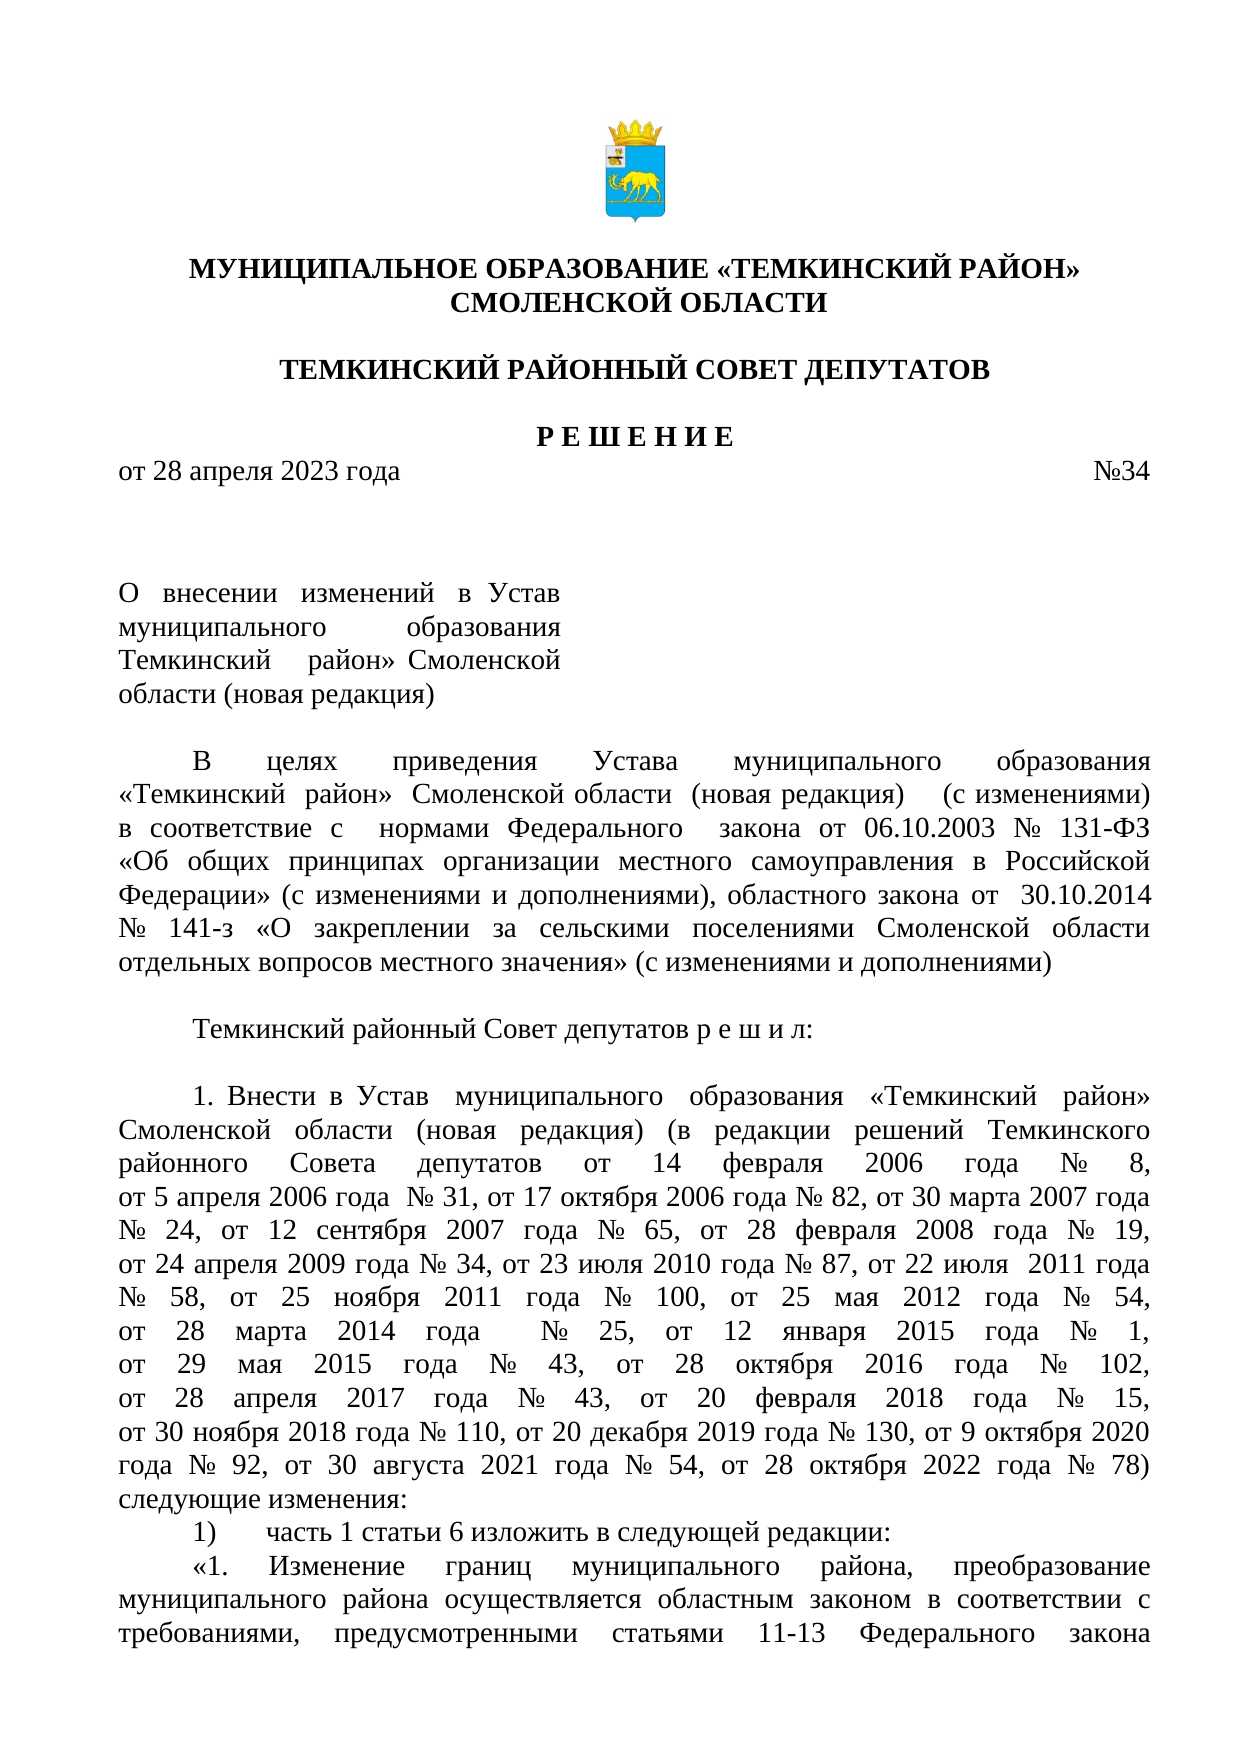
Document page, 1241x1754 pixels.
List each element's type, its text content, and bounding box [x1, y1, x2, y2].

text МУНИЦИПАЛЬНОЕ ОБРАЗОВАНИЕ «ТЕМКИНСКИЙ РАЙОН» [118, 252, 1152, 285]
text 1. Внести в Устав муниципального образования «Темкинский район» Смоленской области (новая редакция) (в редакции решений Темкинского районного Совета депутатов от 14 февраля 2006 года № 8, от 5 апреля 2006 года № 31, от 17 октября 2006 года № 82, от 30 марта 2007 года № 24, от 12 сентября 2007 года № 65, от 28 февраля 2008 года № 19, от 24 апреля 2009 года № 34, от 23 июля 2010 года № 87, от 22 июля 2011 года № 58, от 25 ноября 2011 года № 100, от 25 мая 2012 года № 54, от 28 марта 2014 года № 25, от 12 января 2015 года № 1, от 29 мая 2015 года № 43, от 28 октября 2016 года № 102, от 28 апреля 2017 года № 43, от 20 февраля 2018 года № 15, от 30 ноября 2018 года № 110, от 20 декабря 2019 года № 130, от 9 октября 2020 года № 92, от 30 августа 2021 года № 54, от 28 октября 2022 года № 78) следующие изменения: [118, 1078, 1152, 1514]
text ТЕМКИНСКИЙ РАЙОННЫЙ СОВЕТ ДЕПУТАТОВ [118, 352, 1152, 386]
text от 28 апреля 2023 года №34 [118, 453, 1152, 486]
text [118, 1548, 1152, 1648]
text Р Е Ш Е Н И Е [118, 419, 1152, 453]
list часть 1 статьи 6 изложить в следующей редакции: [118, 1514, 1152, 1548]
subtitle В целях приведения Устава муниципального образования «Темкинский район» Смоленской области (новая редакция) (с изменениями) в соответствие с нормами Федерального закона от 06.10.2003 № 131-ФЗ «Об общих принципах организации местного самоуправления в Российской Федерации» (с изменениями и дополнениями), областного закона от 30.10.2014 № 141-з «О закреплении за сельскими поселениями Смоленской области отдельных вопросов местного значения» (с изменениями и дополнениями) [118, 743, 1152, 978]
text СМОЛЕНСКОЙ ОБЛАСТИ [118, 285, 1152, 319]
text О внесении изменений в Устав муниципального образования Темкинский район» Смоленской области (новая редакция) [118, 575, 561, 709]
subtitle Темкинский районный Совет депутатов р е ш и л: [118, 1011, 1152, 1045]
picture [602, 118, 668, 223]
